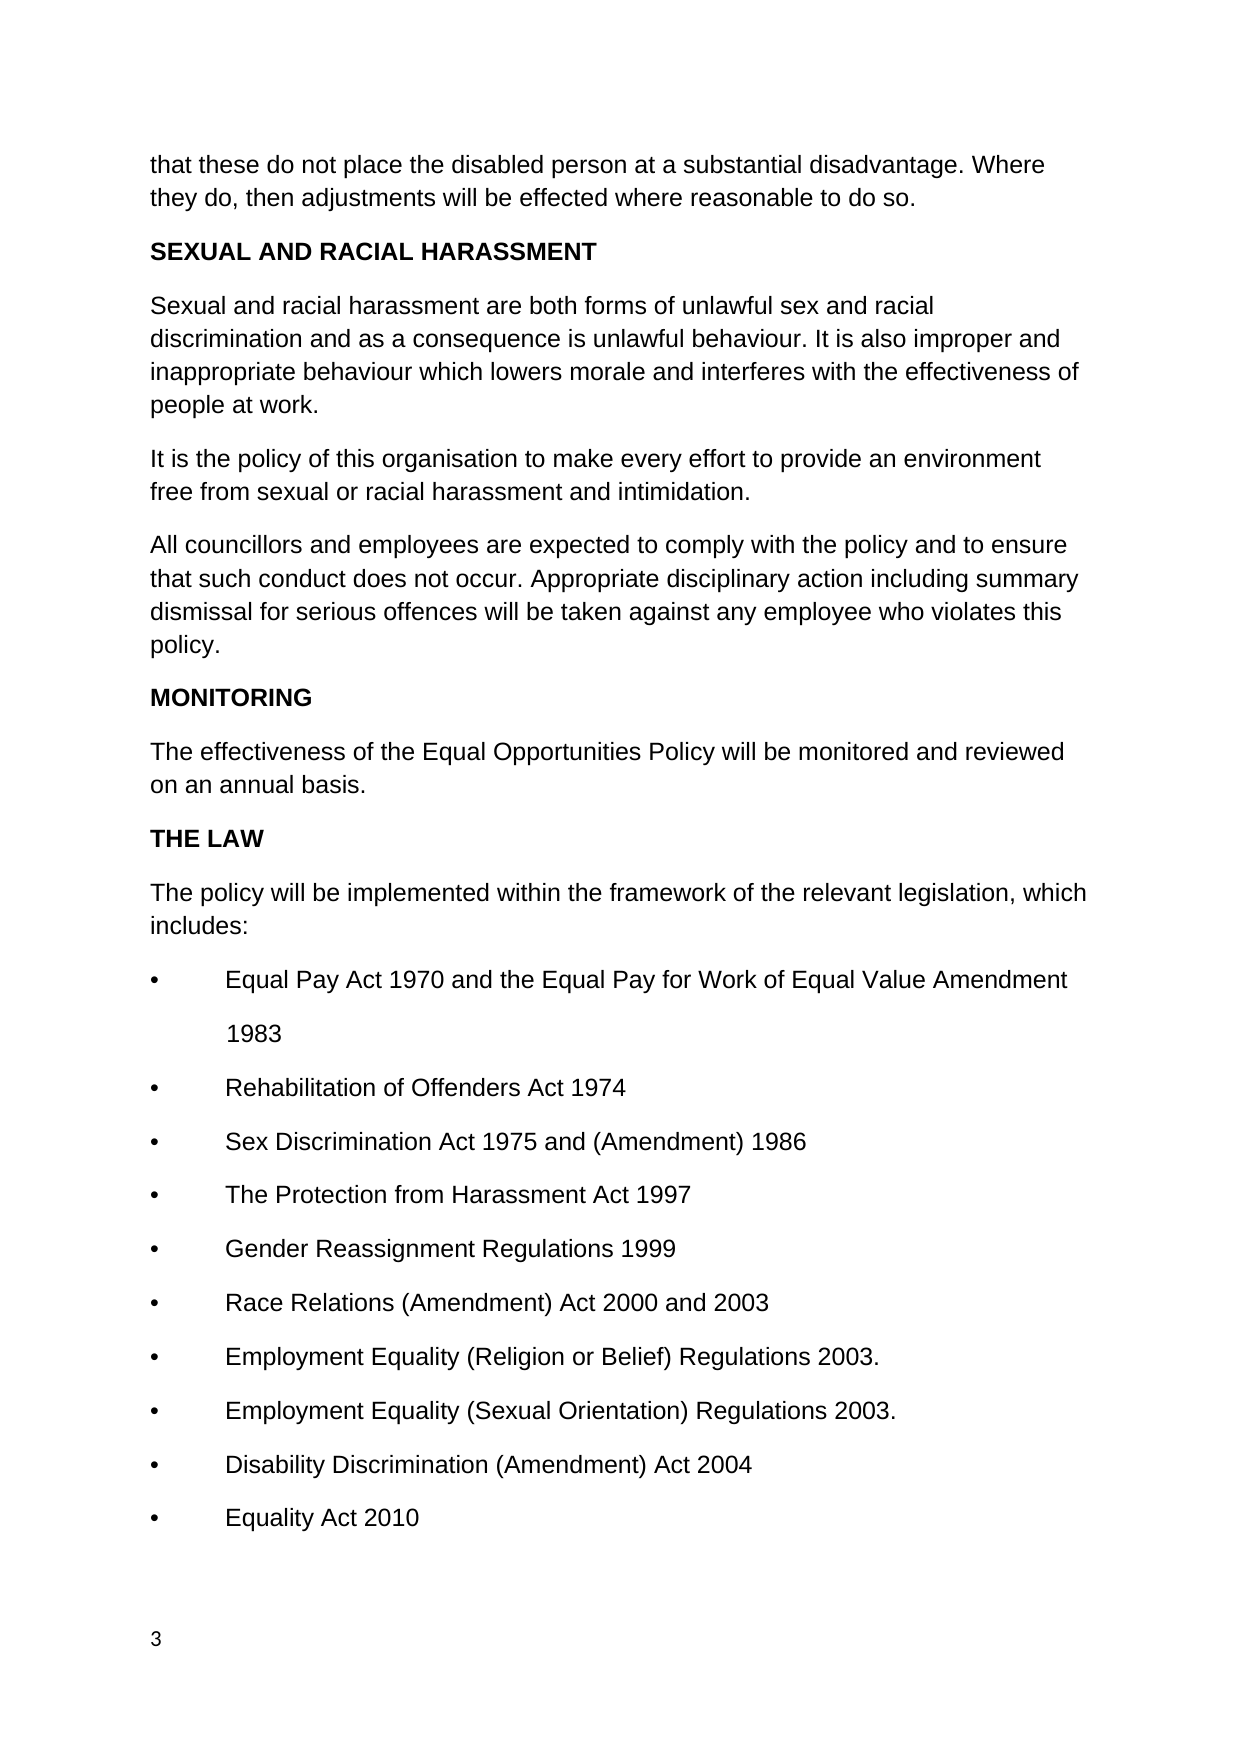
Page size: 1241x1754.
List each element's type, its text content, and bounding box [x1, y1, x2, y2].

text • Equality Act 2010 [150, 1503, 1090, 1532]
text • Rehabilitation of Offenders Act 1974 [150, 1073, 1090, 1101]
text • Employment Equality (Sexual Orientation) Regulations 2003. [150, 1396, 1090, 1424]
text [150, 150, 1090, 212]
text • Disability Discrimination (Amendment) Act 2004 [150, 1449, 1090, 1478]
text The policy will be implemented within the framework of the relevant legislation, which includes: [150, 878, 1090, 940]
text SEXUAL AND RACIAL HARASSMENT [150, 237, 1090, 266]
text • Sex Discrimination Act 1975 and (Amendment) 1986 [150, 1126, 1090, 1155]
text • Gender Reassignment Regulations 1999 [150, 1234, 1090, 1263]
text The effectiveness of the Equal Opportunities Policy will be monitored and reviewed on an annual basis. [150, 737, 1090, 799]
text • Employment Equality (Religion or Belief) Regulations 2003. [150, 1342, 1090, 1371]
text 1983 [150, 1019, 1090, 1047]
text Sexual and racial harassment are both forms of unlawful sex and racial discrimination and as a consequence is unlawful behaviour. It is also improper and inappropriate behaviour which lowers morale and interferes with the effectiveness of people at work. [150, 291, 1090, 418]
text THE LAW [150, 824, 1090, 853]
text All councillors and employees are expected to comply with the policy and to ensure that such conduct does not occur. Appropriate disciplinary action including summary dismissal for serious offences will be taken against any employee who violates this policy. [150, 531, 1090, 658]
text • The Protection from Harassment Act 1997 [150, 1180, 1090, 1209]
text • Equal Pay Act 1970 and the Equal Pay for Work of Equal Value Amendment [150, 965, 1090, 994]
text MONITORING [150, 683, 1090, 712]
text • Race Relations (Amendment) Act 2000 and 2003 [150, 1288, 1090, 1317]
text It is the policy of this organisation to make every effort to provide an environment free from sexual or racial harassment and intimidation. [150, 444, 1090, 505]
